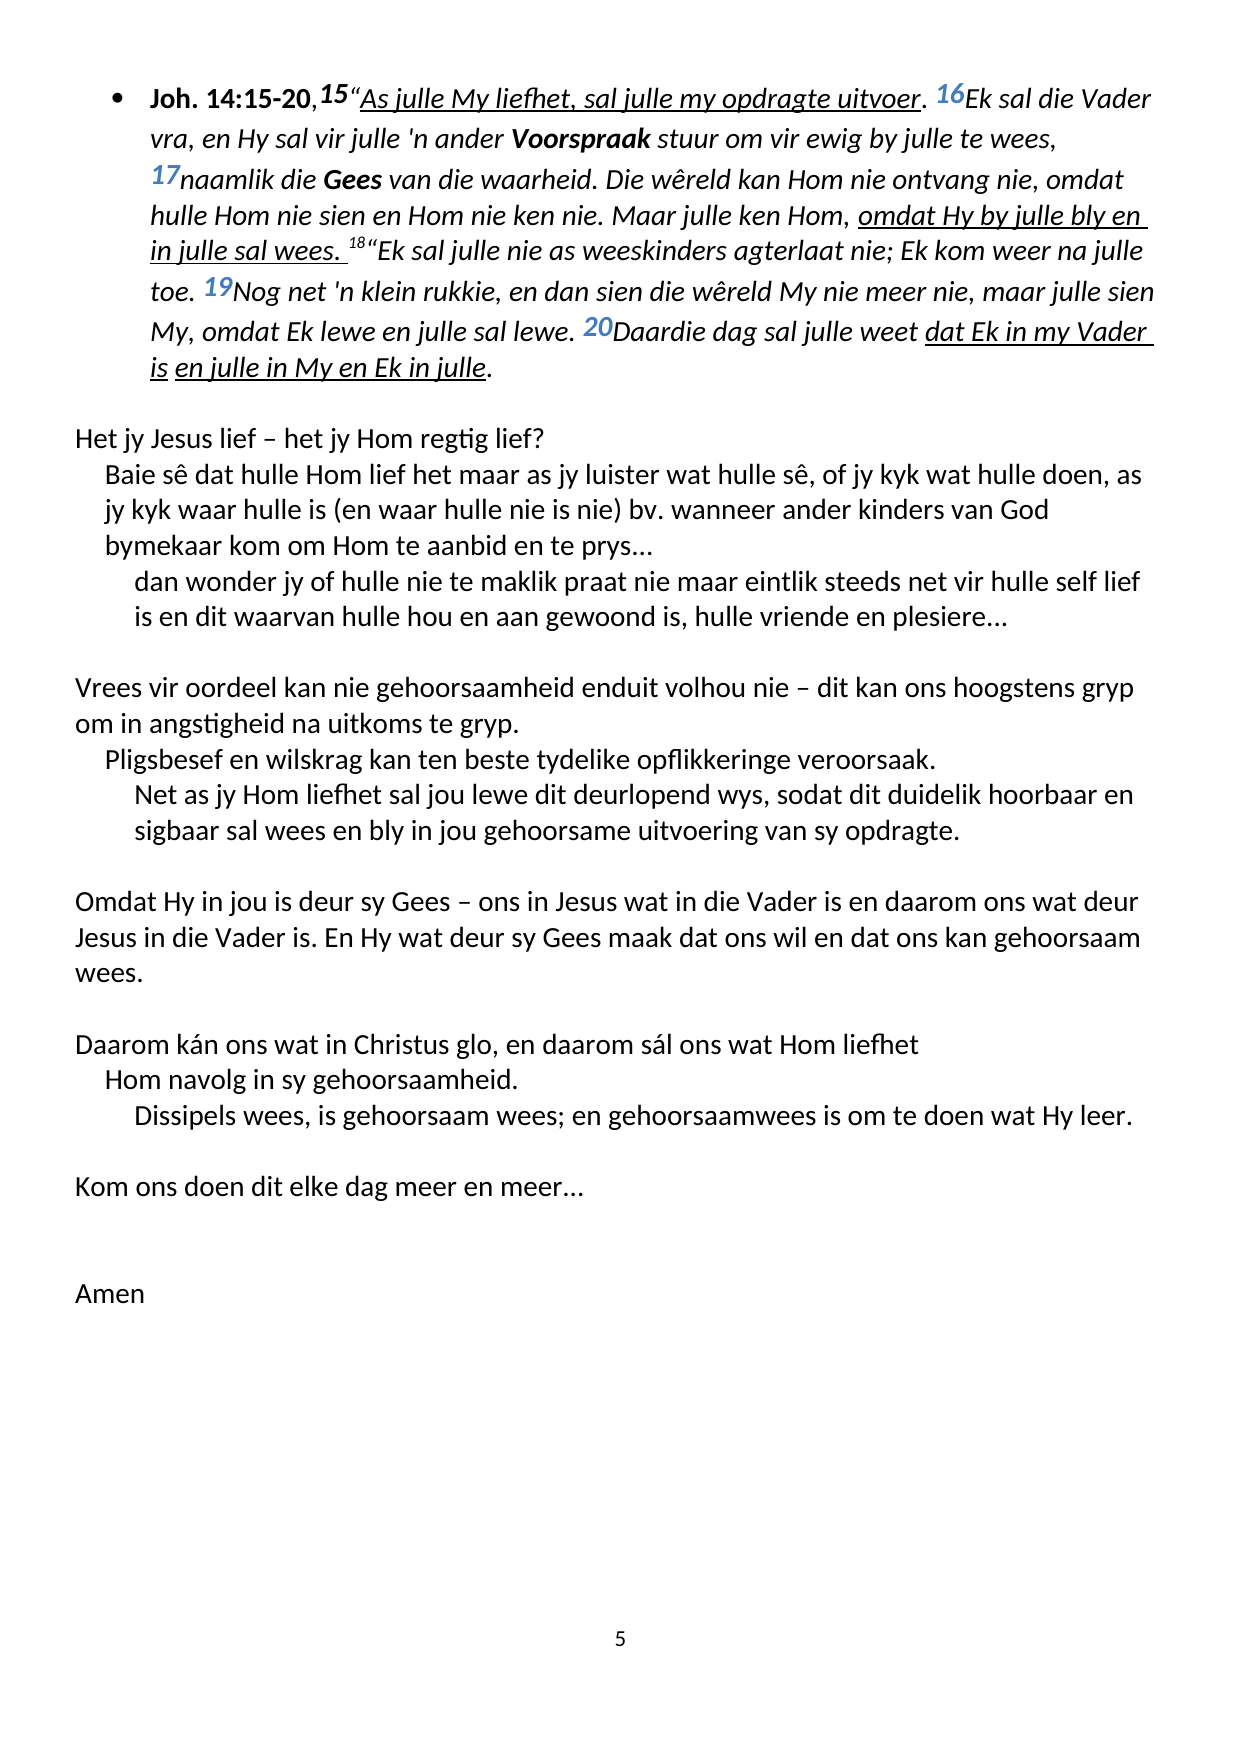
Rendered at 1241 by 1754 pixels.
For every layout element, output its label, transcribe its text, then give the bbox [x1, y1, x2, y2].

text Baie sê dat hulle Hom lief het maar as jy luister wat hulle sê, of jy kyk wat hulle doen, as jy kyk waar hulle is (en waar hulle nie is nie) bv. wanneer ander kinders van God bymekaar kom om Hom te aanbid en te prys... [104, 456, 1165, 563]
text Amen [75, 1275, 1165, 1311]
text Hom navolg in sy gehoorsaamheid. [75, 1061, 1165, 1097]
text dan wonder jy of hulle nie te maklik praat nie maar eintlik steeds net vir hulle self lief is en dit waarvan hulle hou en aan gewoond is, hulle vriende en plesiere... [134, 563, 1165, 634]
text Kom ons doen dit elke dag meer en meer... [75, 1168, 1165, 1204]
list Joh. 14:15-20,15“As julle My liefhet, sal julle my opdragte uitvoer. 16Ek sal die Vader vra, en Hy sal vir julle 'n ander Voorspraak stuur om vir ewig by julle te wees, 17naamlik die Gees van die waarheid. Die wêreld kan Hom nie ontvang nie, omdat hulle Hom nie sien en Hom nie ken nie. Maar julle ken Hom, omdat Hy by julle bly en in julle sal wees. 18“Ek sal julle nie as weeskinders agterlaat nie; Ek kom weer na julle toe. 19Nog net 'n klein rukkie, en dan sien die wêreld My nie meer nie, maar julle sien My, omdat Ek lewe en julle sal lewe. 20Daardie dag sal julle weet dat Ek in my Vader is en julle in My en Ek in julle. [112, 75, 1165, 384]
text Dissipels wees, is gehoorsaam wees; en gehoorsaamwees is om te doen wat Hy leer. [75, 1097, 1165, 1133]
text Net as jy Hom liefhet sal jou lewe dit deurlopend wys, sodat dit duidelik hoorbaar en sigbaar sal wees en bly in jou gehoorsame uitvoering van sy opdragte. [134, 776, 1165, 848]
text Vrees vir oordeel kan nie gehoorsaamheid enduit volhou nie – dit kan ons hoogstens gryp om in angstigheid na uitkoms te gryp. [75, 669, 1165, 741]
text Daarom kán ons wat in Christus glo, en daarom sál ons wat Hom liefhet [75, 1026, 1165, 1061]
text Omdat Hy in jou is deur sy Gees – ons in Jesus wat in die Vader is en daarom ons wat deur Jesus in die Vader is. En Hy wat deur sy Gees maak dat ons wil en dat ons kan gehoorsaam wees. [75, 883, 1165, 990]
text Het jy Jesus lief – het jy Hom regtig lief? [75, 420, 1165, 456]
text Pligsbesef en wilskrag kan ten beste tydelike opflikkeringe veroorsaak. [75, 741, 1165, 776]
